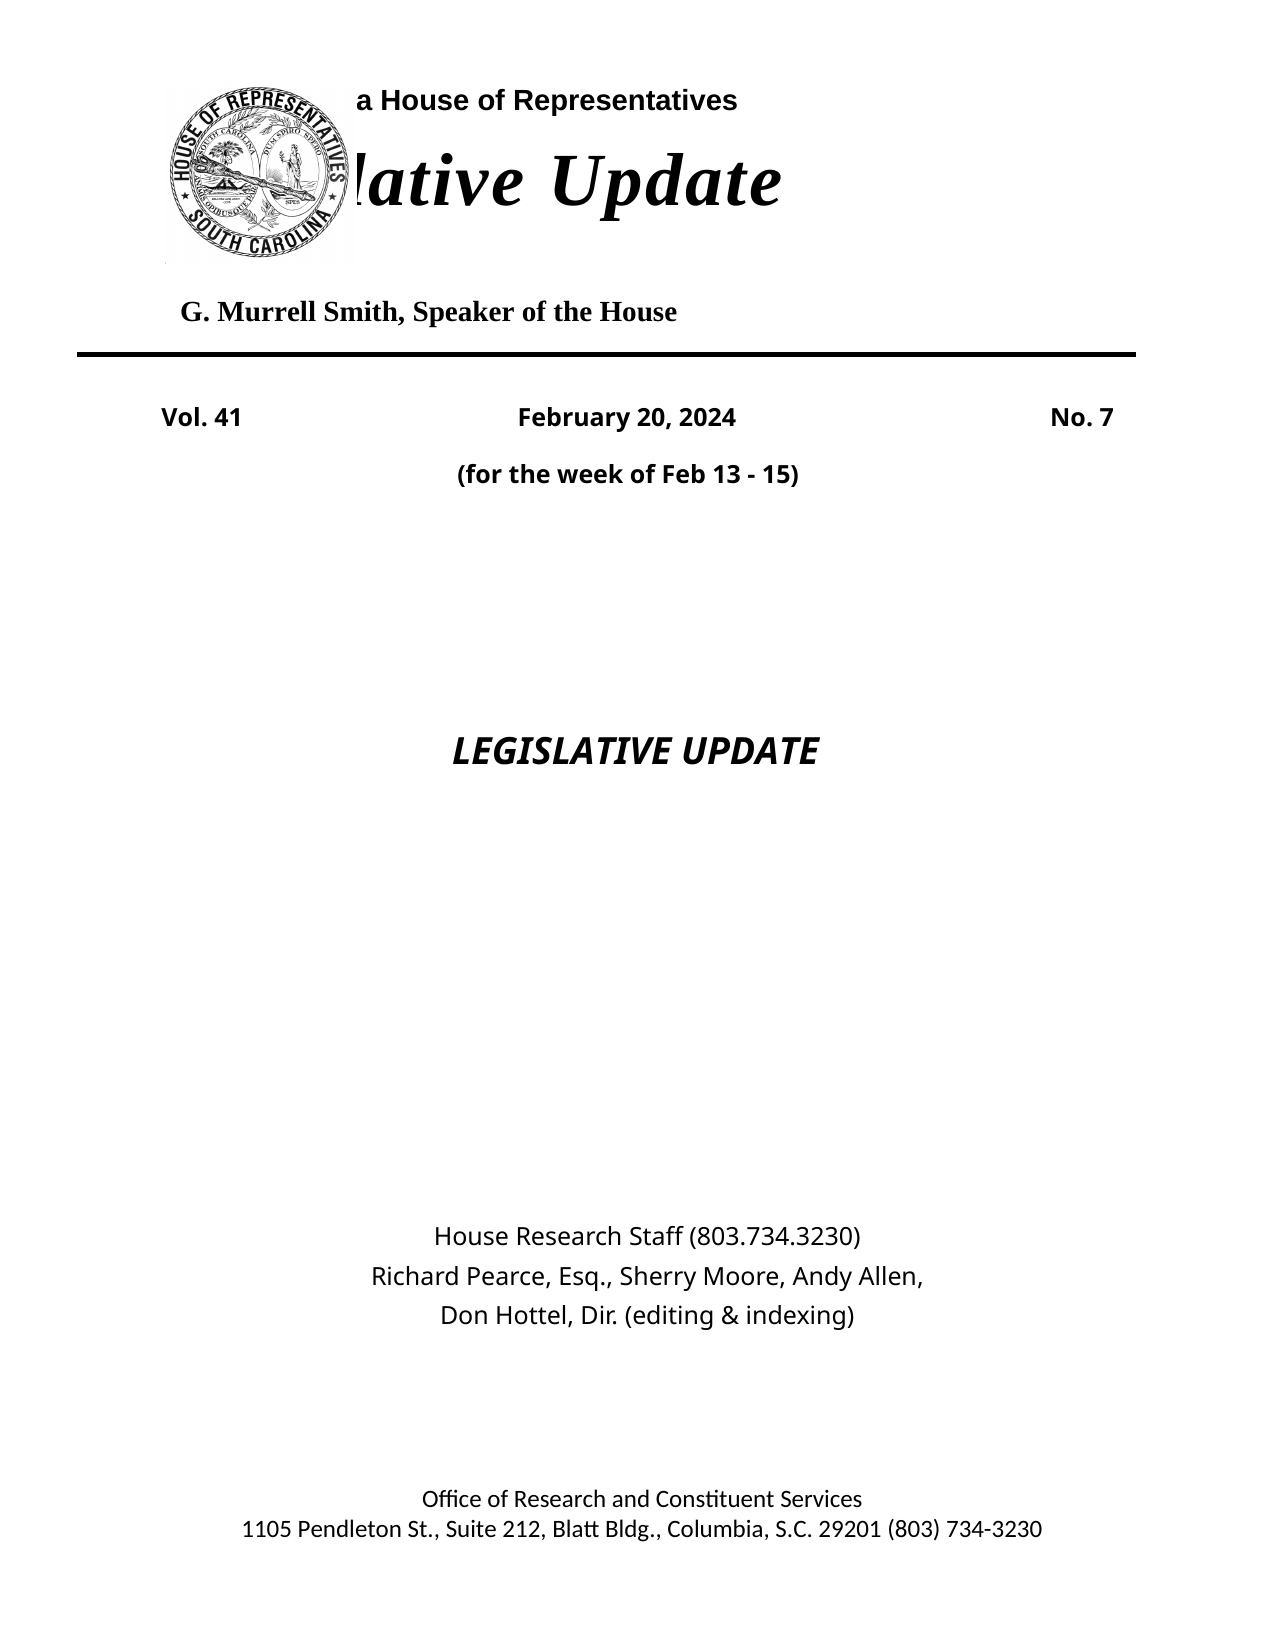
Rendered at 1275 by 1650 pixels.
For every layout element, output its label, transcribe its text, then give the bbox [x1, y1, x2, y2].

text Richard Pearce, Esq., Sherry Moore, Andy Allen, [169, 1263, 1125, 1290]
picture [165, 82, 357, 264]
text Vol. 41 February 20, 2024 No. 7 [150, 403, 1125, 432]
text (for the week of Feb 13 - 15) [150, 457, 1125, 491]
text House Research Staff (803.734.3230) [169, 1224, 1125, 1251]
text LEGISLATIVE UPDATE [150, 724, 1125, 775]
text Don Hottel, Dir. (editing & indexing) [169, 1303, 1125, 1330]
